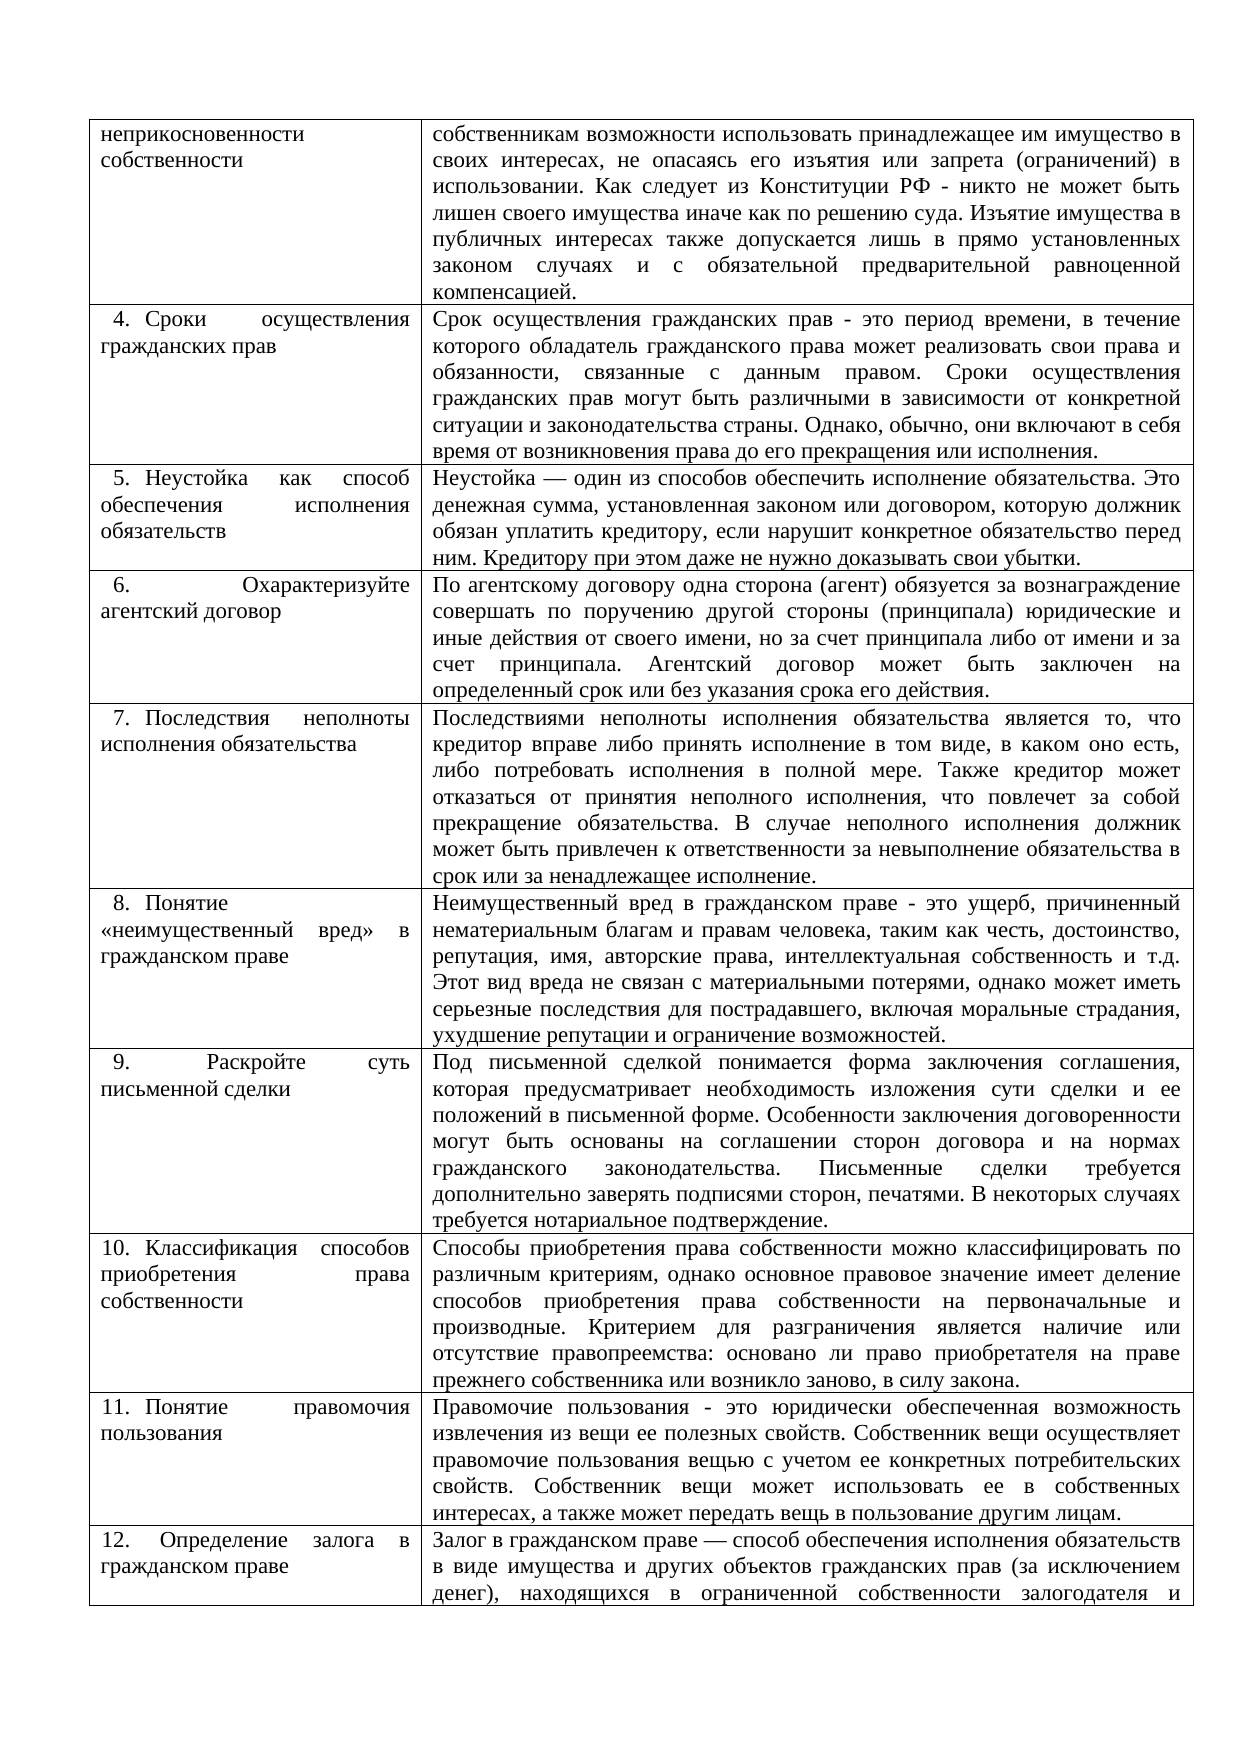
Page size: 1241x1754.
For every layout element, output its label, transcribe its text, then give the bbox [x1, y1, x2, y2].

table_cell Понятие «неимущественный вред» в гражданском праве [90, 889, 421, 1047]
table_cell Неустойка как способ обеспечения исполнения обязательств [90, 465, 421, 570]
table_cell По агентскому договору одна сторона (агент) обязуется за вознаграждение совершать по поручению другой стороны (принципала) юридические и иные действия от своего имени, но за счет принципала либо от имени и за счет принципала. Агентский договор может быть заключен на определенный срок или без указания срока его действия. [422, 571, 1193, 703]
table_cell Раскройте суть письменной сделки [90, 1049, 421, 1233]
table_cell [90, 120, 421, 304]
table_cell Срок осуществления гражданских прав - это период времени, в течение которого обладатель гражданского права может реализовать свои права и обязанности, связанные с данным правом. Сроки осуществления гражданских прав могут быть различными в зависимости от конкретной ситуации и законодательства страны. Однако, обычно, они включают в себя время от возникновения права до его прекращения или исполнения. [422, 305, 1193, 463]
table_cell Понятие правомочия пользования [90, 1393, 421, 1525]
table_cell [422, 1526, 1193, 1605]
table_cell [422, 120, 1193, 304]
table_cell Неимущественный вред в гражданском праве - это ущерб, причиненный нематериальным благам и правам человека, таким как честь, достоинство, репутация, имя, авторские права, интеллектуальная собственность и т.д. Этот вид вреда не связан с материальными потерями, однако может иметь серьезные последствия для пострадавшего, включая моральные страдания, ухудшение репутации и ограничение возможностей. [422, 889, 1193, 1047]
table_cell Способы приобретения права собственности можно классифицировать по различным критериям, однако основное правовое значение имеет деление способов приобретения права собственности на первоначальные и производные. Критерием для разграничения является наличие или отсутствие правопреемства: основано ли право приобретателя на праве прежнего собственника или возникло заново, в силу закона. [422, 1234, 1193, 1392]
table_cell Последствия неполноты исполнения обязательства [90, 704, 421, 888]
table_cell Классификация способов приобретения права собственности [90, 1234, 421, 1392]
table_cell Неустойка — один из способов обеспечить исполнение обязательства. Это денежная сумма, установленная законом или договором, которую должник обязан уплатить кредитору, если нарушит конкретное обязательство перед ним. Кредитору при этом даже не нужно доказывать свои убытки. [422, 465, 1193, 570]
table_cell Под письменной сделкой понимается форма заключения соглашения, которая предусматривает необходимость изложения сути сделки и ее положений в письменной форме. Особенности заключения договоренности могут быть основаны на соглашении сторон договора и на нормах гражданского законодательства. Письменные сделки требуется дополнительно заверять подписями сторон, печатями. В некоторых случаях требуется нотариальное подтверждение. [422, 1049, 1193, 1233]
table_cell Охарактеризуйте агентский договор [90, 571, 421, 703]
table_cell Последствиями неполноты исполнения обязательства является то, что кредитор вправе либо принять исполнение в том виде, в каком оно есть, либо потребовать исполнения в полной мере. Также кредитор может отказаться от принятия неполного исполнения, что повлечет за собой прекращение обязательства. В случае неполного исполнения должник может быть привлечен к ответственности за невыполнение обязательства в срок или за ненадлежащее исполнение. [422, 704, 1193, 888]
table_cell Правомочие пользования - это юридически обеспеченная возможность извлечения из вещи ее полезных свойств. Собственник вещи осуществляет правомочие пользования вещью с учетом ее конкретных потребительских свойств. Собственник вещи может использовать ее в собственных интересах, а также может передать вещь в пользование другим лицам. [422, 1393, 1193, 1525]
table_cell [90, 1526, 421, 1605]
table_cell Сроки осуществления гражданских прав [90, 305, 421, 463]
